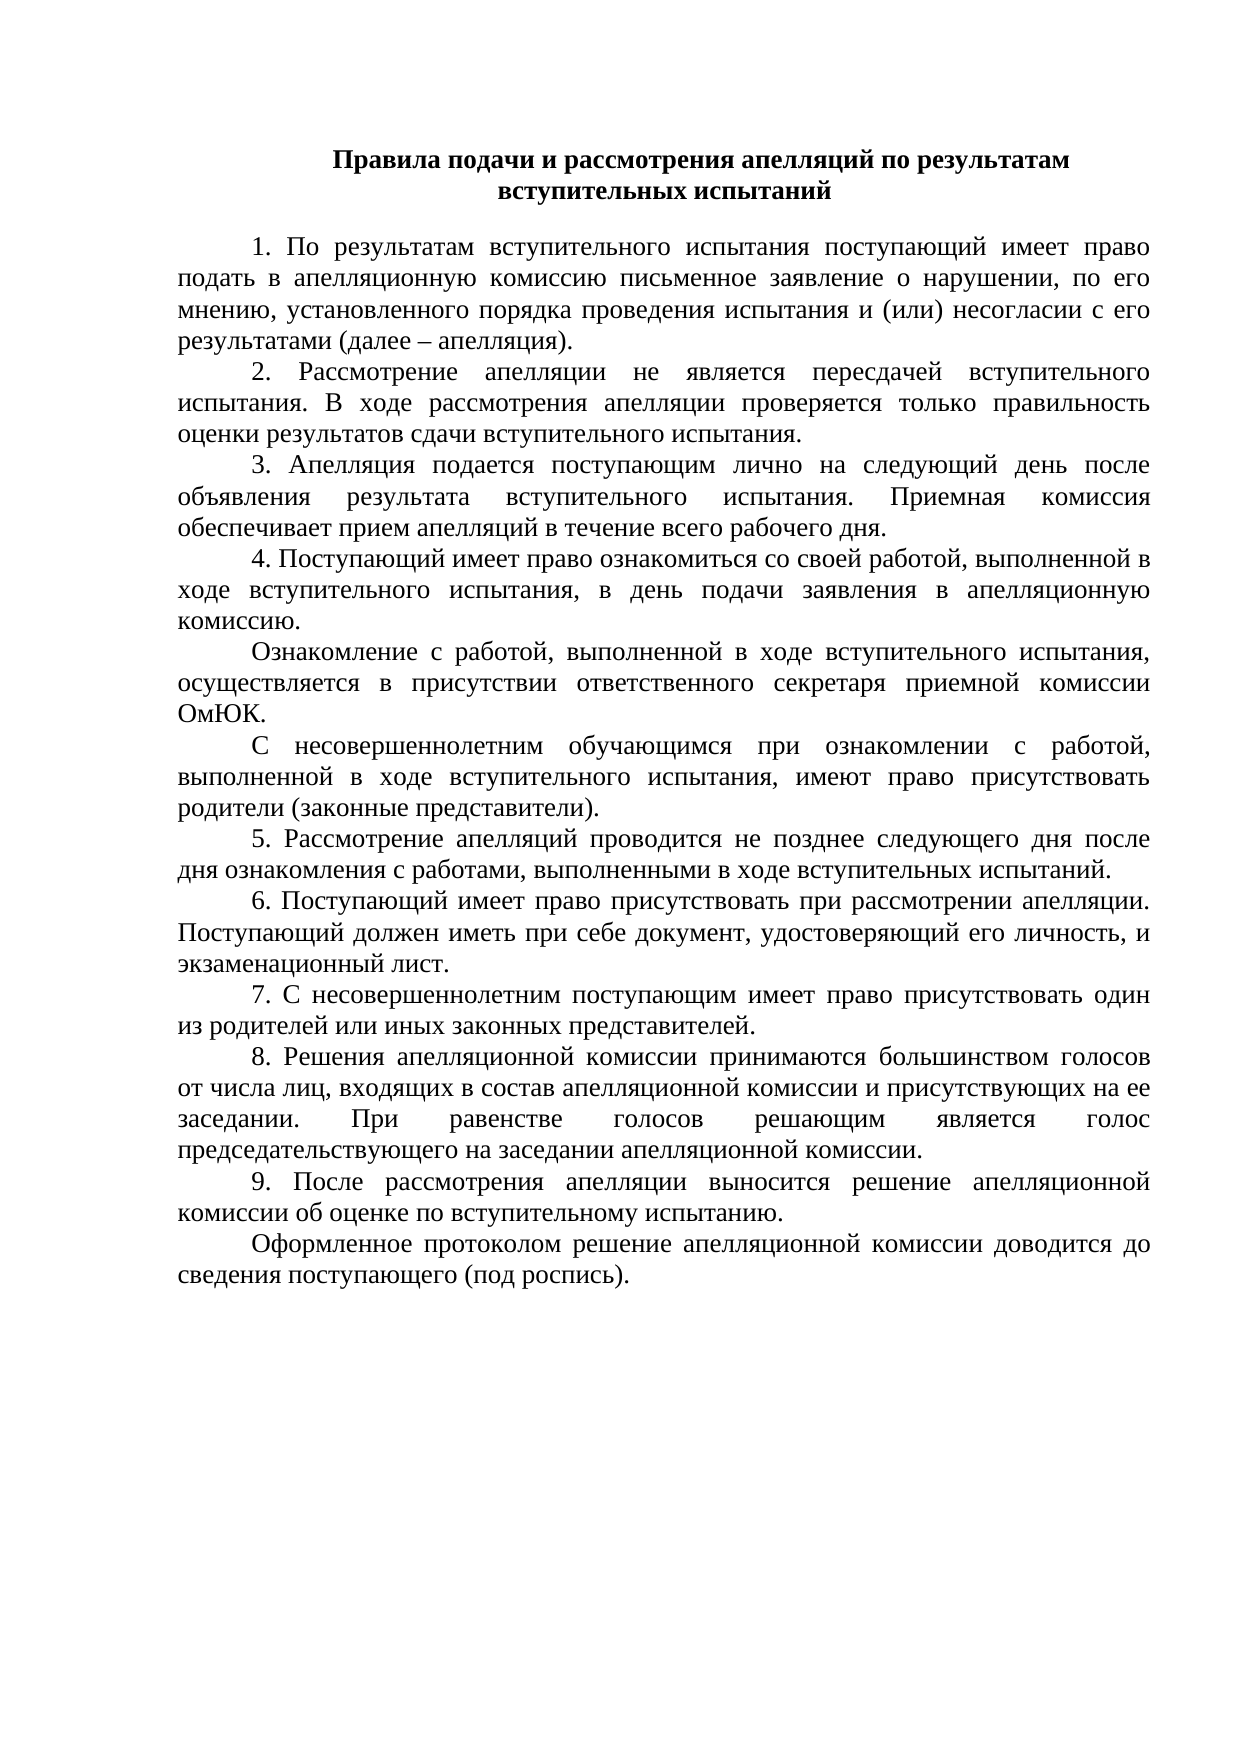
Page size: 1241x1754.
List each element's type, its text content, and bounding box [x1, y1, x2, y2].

text 6. Поступающий имеет право присутствовать при рассмотрении апелляции. Поступающий должен иметь при себе документ, удостоверяющий его личность, и экзаменационный лист. [177, 884, 1152, 978]
text 1. По результатам вступительного испытания поступающий имеет право подать в апелляционную комиссию письменное заявление о нарушении, по его мнению, установленного порядка проведения испытания и (или) несогласии с его результатами (далее – апелляция). [177, 230, 1152, 355]
text Ознакомление с работой, выполненной в ходе вступительного испытания, осуществляется в присутствии ответственного секретаря приемной комиссии ОмЮК. [177, 635, 1152, 729]
text 7. С несовершеннолетним поступающим имеет право присутствовать один из родителей или иных законных представителей. [177, 978, 1152, 1040]
text С несовершеннолетним обучающимся при ознакомлении с работой, выполненной в ходе вступительного испытания, имеют право присутствовать родители (законные представители). [177, 729, 1152, 822]
text 8. Решения апелляционной комиссии принимаются большинством голосов от числа лиц, входящих в состав апелляционной комиссии и присутствующих на ее заседании. При равенстве голосов решающим является голос председательствующего на заседании апелляционной комиссии. [177, 1040, 1152, 1165]
text Оформленное протоколом решение апелляционной комиссии доводится до сведения поступающего (под роспись). [177, 1227, 1152, 1289]
text 4. Поступающий имеет право ознакомиться со своей работой, выполненной в ходе вступительного испытания, в день подачи заявления в апелляционную комиссию. [177, 542, 1152, 635]
text 3. Апелляция подается поступающим лично на следующий день после объявления результата вступительного испытания. Приемная комиссия обеспечивает прием апелляций в течение всего рабочего дня. [177, 448, 1152, 542]
title Правила подачи и рассмотрения апелляций по результатам вступительных испытаний [177, 143, 1152, 205]
text 2. Рассмотрение апелляции не является пересдачей вступительного испытания. В ходе рассмотрения апелляции проверяется только правильность оценки результатов сдачи вступительного испытания. [177, 355, 1152, 448]
text 5. Рассмотрение апелляций проводится не позднее следующего дня после дня ознакомления с работами, выполненными в ходе вступительных испытаний. [177, 822, 1152, 884]
text 9. После рассмотрения апелляции выносится решение апелляционной комиссии об оценке по вступительному испытанию. [177, 1165, 1152, 1227]
